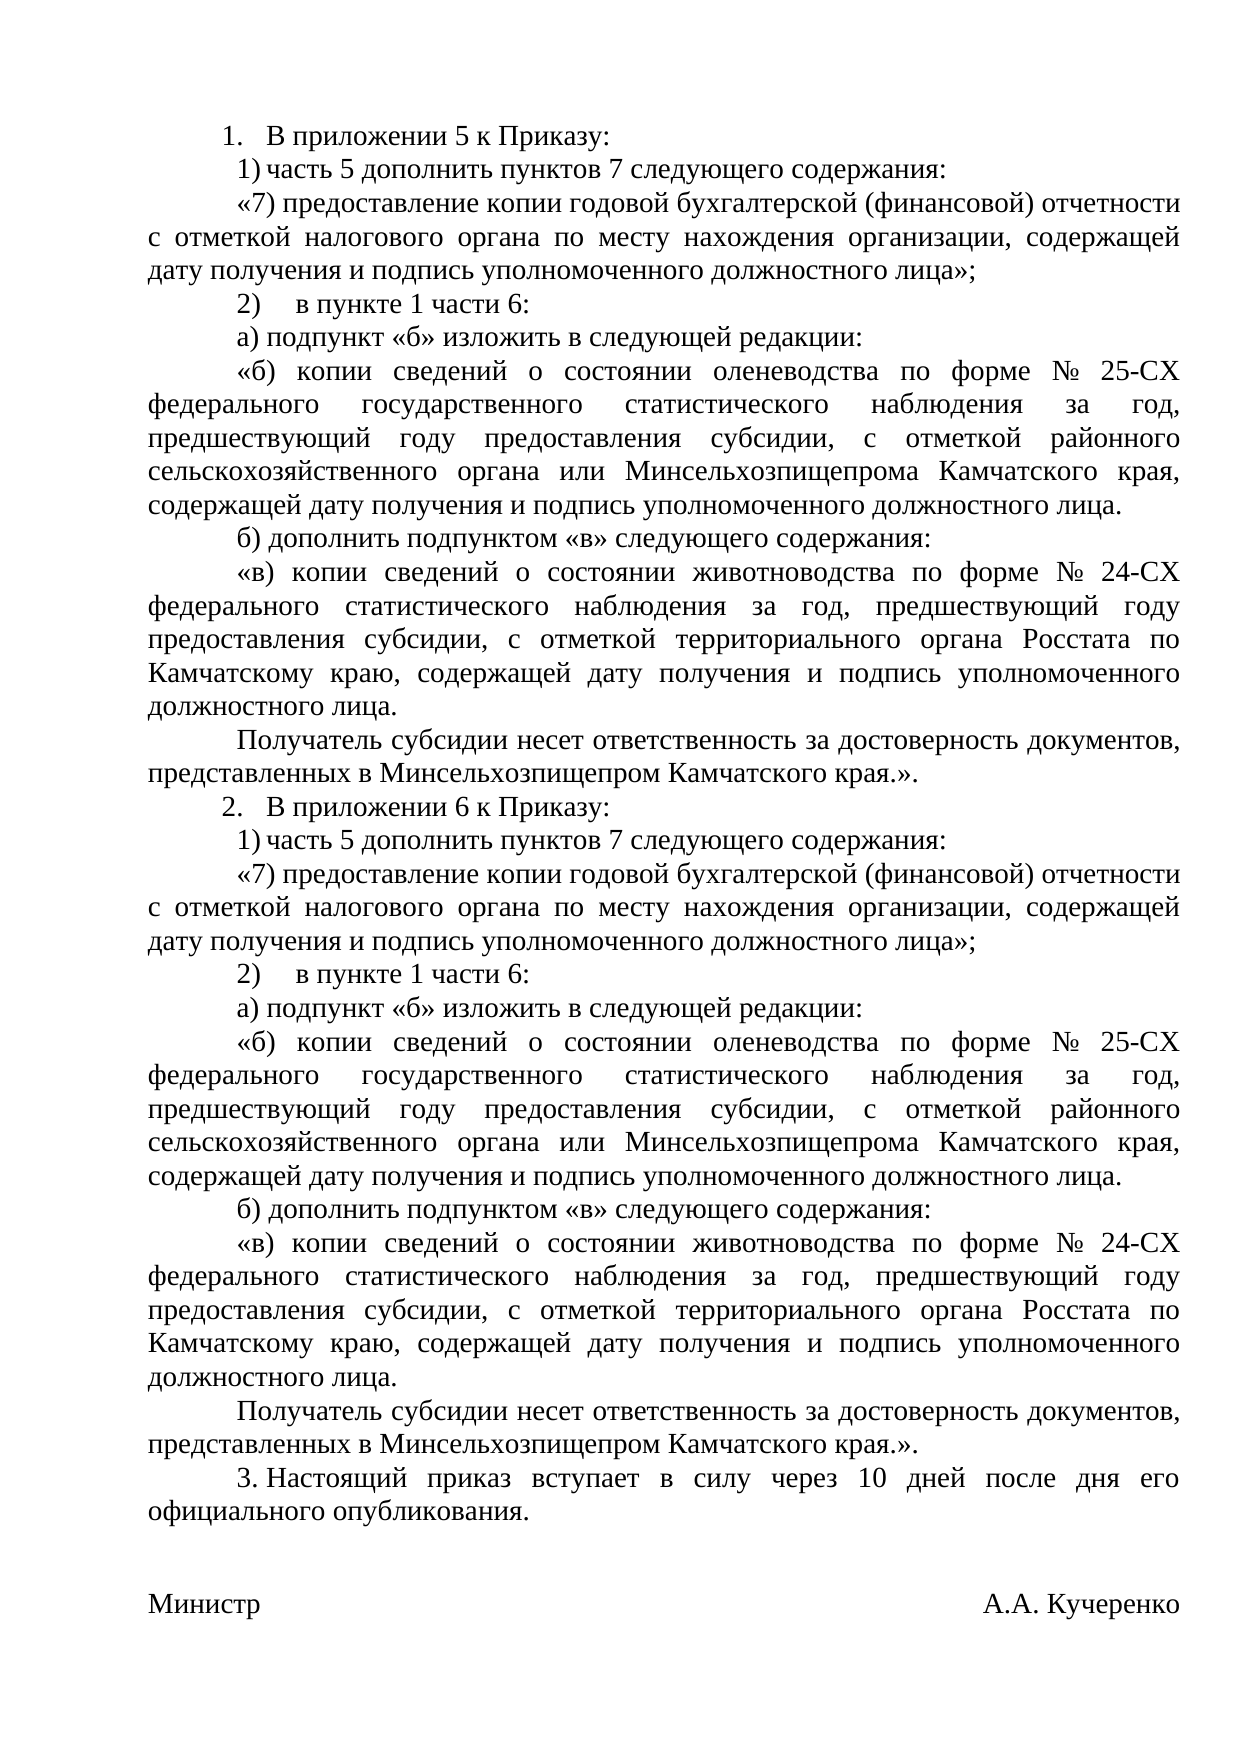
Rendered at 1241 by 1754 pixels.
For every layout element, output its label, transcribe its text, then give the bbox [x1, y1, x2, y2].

list В приложении 6 к Приказу: [148, 789, 1181, 822]
text «б) копии сведений о состоянии оленеводства по форме № 25-СХ федерального государственного статистического наблюдения за год, предшествующий году предоставления субсидии, с отметкой районного сельскохозяйственного органа или Минсельхозпищепрома Камчатского края, содержащей дату получения и подпись уполномоченного должностного лица. [148, 353, 1181, 521]
list часть 5 дополнить пунктов 7 следующего содержания: [148, 822, 1181, 856]
text Получатель субсидии несет ответственность за достоверность документов, представленных в Минсельхозпищепром Камчатского края.». [148, 1393, 1181, 1460]
text «б) копии сведений о состоянии оленеводства по форме № 25-СХ федерального государственного статистического наблюдения за год, предшествующий году предоставления субсидии, с отметкой районного сельскохозяйственного органа или Минсельхозпищепрома Камчатского края, содержащей дату получения и подпись уполномоченного должностного лица. [148, 1024, 1181, 1191]
list В приложении 5 к Приказу: [148, 118, 1181, 152]
list в пункте 1 части 6: [148, 286, 1181, 319]
list Настоящий приказ вступает в силу через 10 дней после дня его официального опубликования. [148, 1460, 1181, 1527]
text «в) копии сведений о состоянии животноводства по форме № 24-СХ федерального статистического наблюдения за год, предшествующий году предоставления субсидии, с отметкой территориального органа Росстата по Камчатскому краю, содержащей дату получения и подпись уполномоченного должностного лица. [148, 1225, 1181, 1393]
text б) дополнить подпунктом «в» следующего содержания: [148, 1191, 1181, 1225]
text «в) копии сведений о состоянии животноводства по форме № 24-СХ федерального статистического наблюдения за год, предшествующий году предоставления субсидии, с отметкой территориального органа Росстата по Камчатскому краю, содержащей дату получения и подпись уполномоченного должностного лица. [148, 554, 1181, 722]
list часть 5 дополнить пунктов 7 следующего содержания: [148, 152, 1181, 185]
text б) дополнить подпунктом «в» следующего содержания: [148, 521, 1181, 554]
text Министр А.А. Кучеренко [148, 1586, 1181, 1620]
text «7) предоставление копии годовой бухгалтерской (финансовой) отчетности с отметкой налогового органа по месту нахождения организации, содержащей дату получения и подпись уполномоченного должностного лица»; [148, 856, 1181, 957]
list а) подпункт «б» изложить в следующей редакции: [236, 319, 1181, 353]
text «7) предоставление копии годовой бухгалтерской (финансовой) отчетности с отметкой налогового органа по месту нахождения организации, содержащей дату получения и подпись уполномоченного должностного лица»; [148, 185, 1181, 286]
list в пункте 1 части 6: [148, 957, 1181, 990]
list а) подпункт «б» изложить в следующей редакции: [236, 990, 1181, 1024]
text Получатель субсидии несет ответственность за достоверность документов, представленных в Минсельхозпищепром Камчатского края.». [148, 722, 1181, 789]
